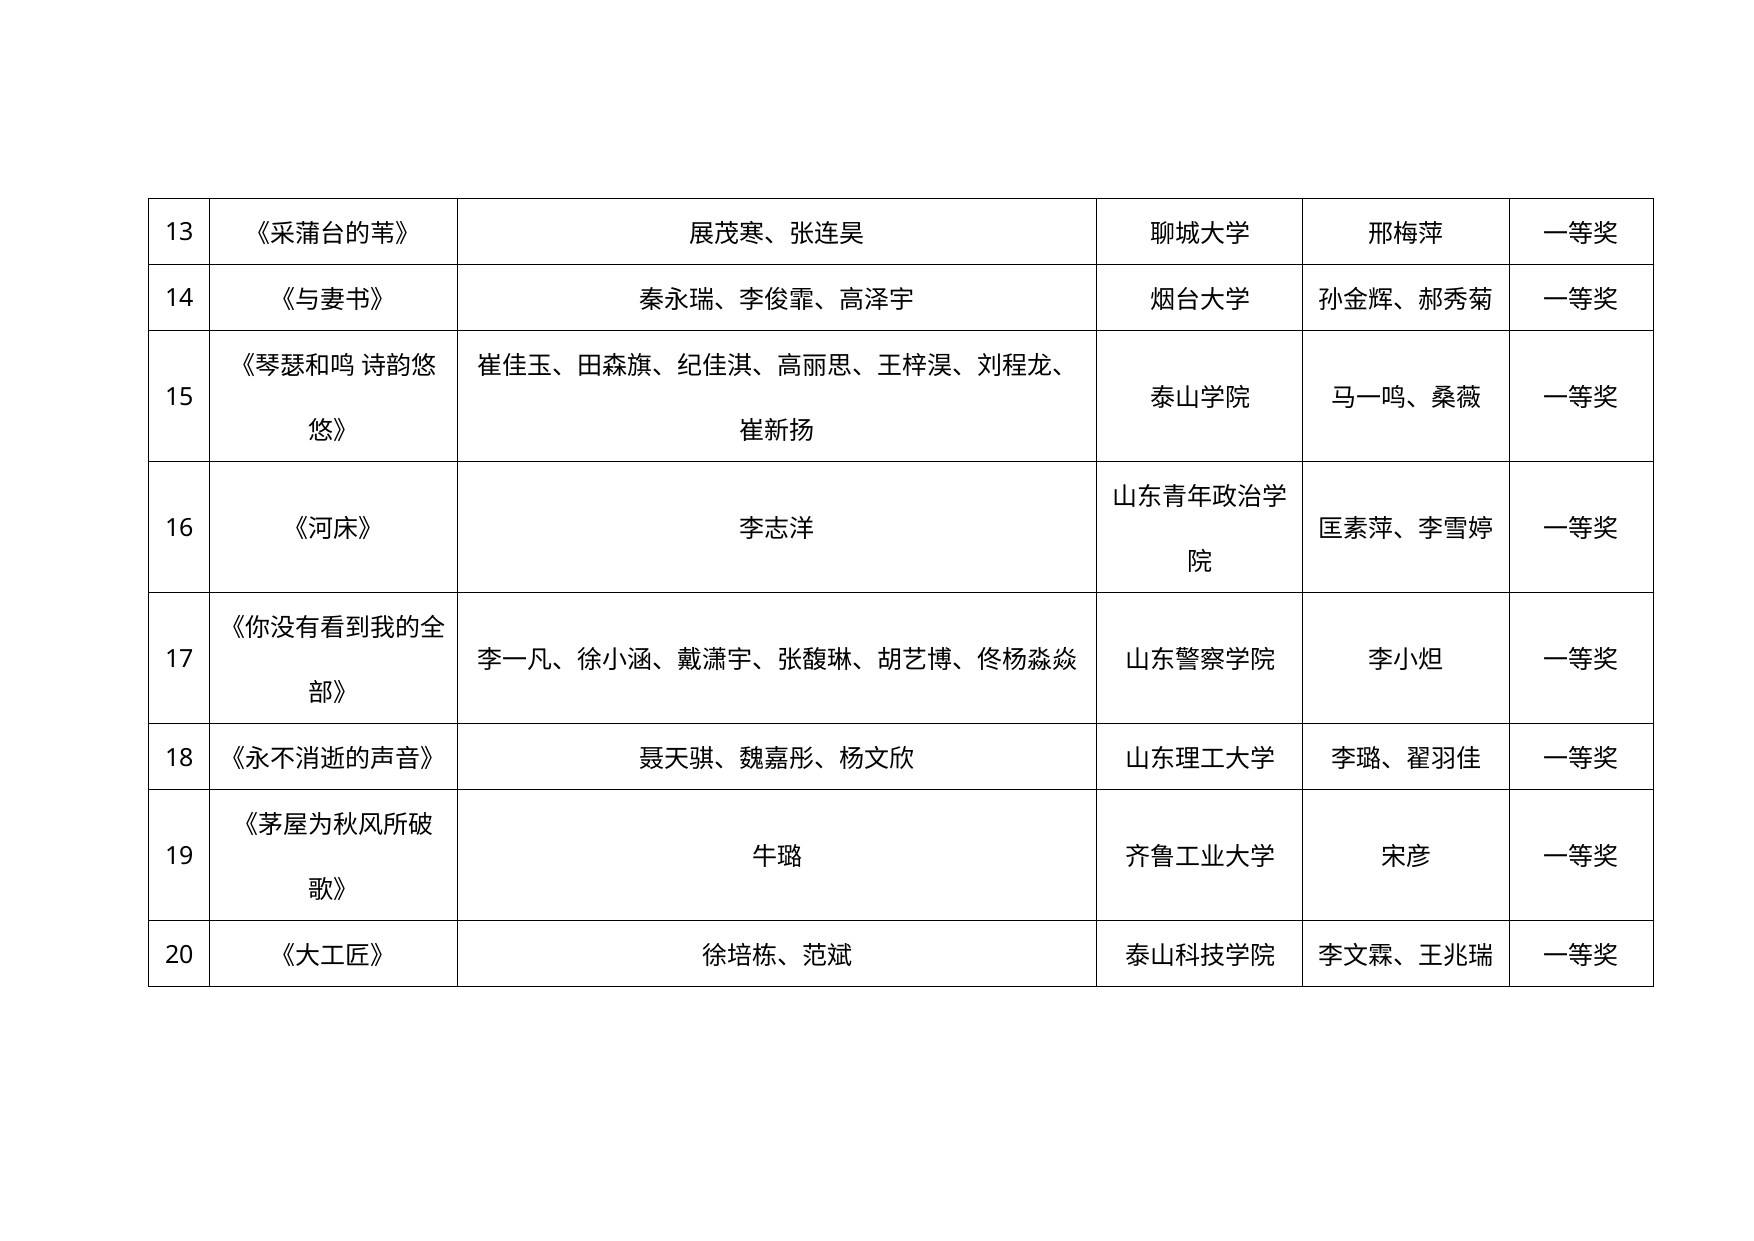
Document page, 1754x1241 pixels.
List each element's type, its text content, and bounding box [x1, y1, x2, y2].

table_cell 《永不消逝的声音》 [210, 724, 457, 789]
table_cell 崔佳玉、田森旗、纪佳淇、高丽思、王梓淏、刘程龙、崔新扬 [458, 331, 1096, 461]
table_cell 邢梅萍 [1303, 199, 1509, 264]
table_cell 《琴瑟和鸣 诗韵悠悠》 [210, 331, 457, 461]
table_cell 匡素萍、李雪婷 [1303, 462, 1509, 592]
table_cell 《采蒲台的苇》 [210, 199, 457, 264]
table_cell 14 [149, 265, 209, 330]
table_cell 一等奖 [1510, 724, 1653, 789]
table_cell 《与妻书》 [210, 265, 457, 330]
table_cell 山东警察学院 [1097, 593, 1302, 723]
table_cell 李璐、翟羽佳 [1303, 724, 1509, 789]
table_cell 《你没有看到我的全部》 [210, 593, 457, 723]
table_cell 展茂寒、张连昊 [458, 199, 1096, 264]
table_cell 《河床》 [210, 462, 457, 592]
table_cell 山东理工大学 [1097, 724, 1302, 789]
table_cell 《大工匠》 [210, 921, 457, 986]
table_cell 李一凡、徐小涵、戴潇宇、张馥琳、胡艺博、佟杨淼焱 [458, 593, 1096, 723]
table_cell 泰山科技学院 [1097, 921, 1302, 986]
table_cell 一等奖 [1510, 593, 1653, 723]
table_cell 徐培栋、范斌 [458, 921, 1096, 986]
table_cell 一等奖 [1510, 790, 1653, 920]
table_cell 李小炟 [1303, 593, 1509, 723]
table_cell 聊城大学 [1097, 199, 1302, 264]
table_cell 山东青年政治学院 [1097, 462, 1302, 592]
table_cell 20 [149, 921, 209, 986]
table_cell 17 [149, 593, 209, 723]
table_cell 宋彦 [1303, 790, 1509, 920]
table_cell 马一鸣、桑薇 [1303, 331, 1509, 461]
table_cell 《茅屋为秋风所破歌》 [210, 790, 457, 920]
table_cell 李志洋 [458, 462, 1096, 592]
table_cell 16 [149, 462, 209, 592]
table_cell 聂天骐、魏嘉彤、杨文欣 [458, 724, 1096, 789]
table_cell 一等奖 [1510, 462, 1653, 592]
table_cell 孙金辉、郝秀菊 [1303, 265, 1509, 330]
table_cell 秦永瑞、李俊霏、高泽宇 [458, 265, 1096, 330]
table_cell 齐鲁工业大学 [1097, 790, 1302, 920]
table_cell 一等奖 [1510, 265, 1653, 330]
table_cell 15 [149, 331, 209, 461]
table_cell 一等奖 [1510, 199, 1653, 264]
table_cell 13 [149, 199, 209, 264]
table_cell 牛璐 [458, 790, 1096, 920]
table_cell 一等奖 [1510, 331, 1653, 461]
table_cell 18 [149, 724, 209, 789]
table_cell 泰山学院 [1097, 331, 1302, 461]
table_cell 一等奖 [1510, 921, 1653, 986]
table_cell 李文霖、王兆瑞 [1303, 921, 1509, 986]
table_cell 烟台大学 [1097, 265, 1302, 330]
table_cell 19 [149, 790, 209, 920]
